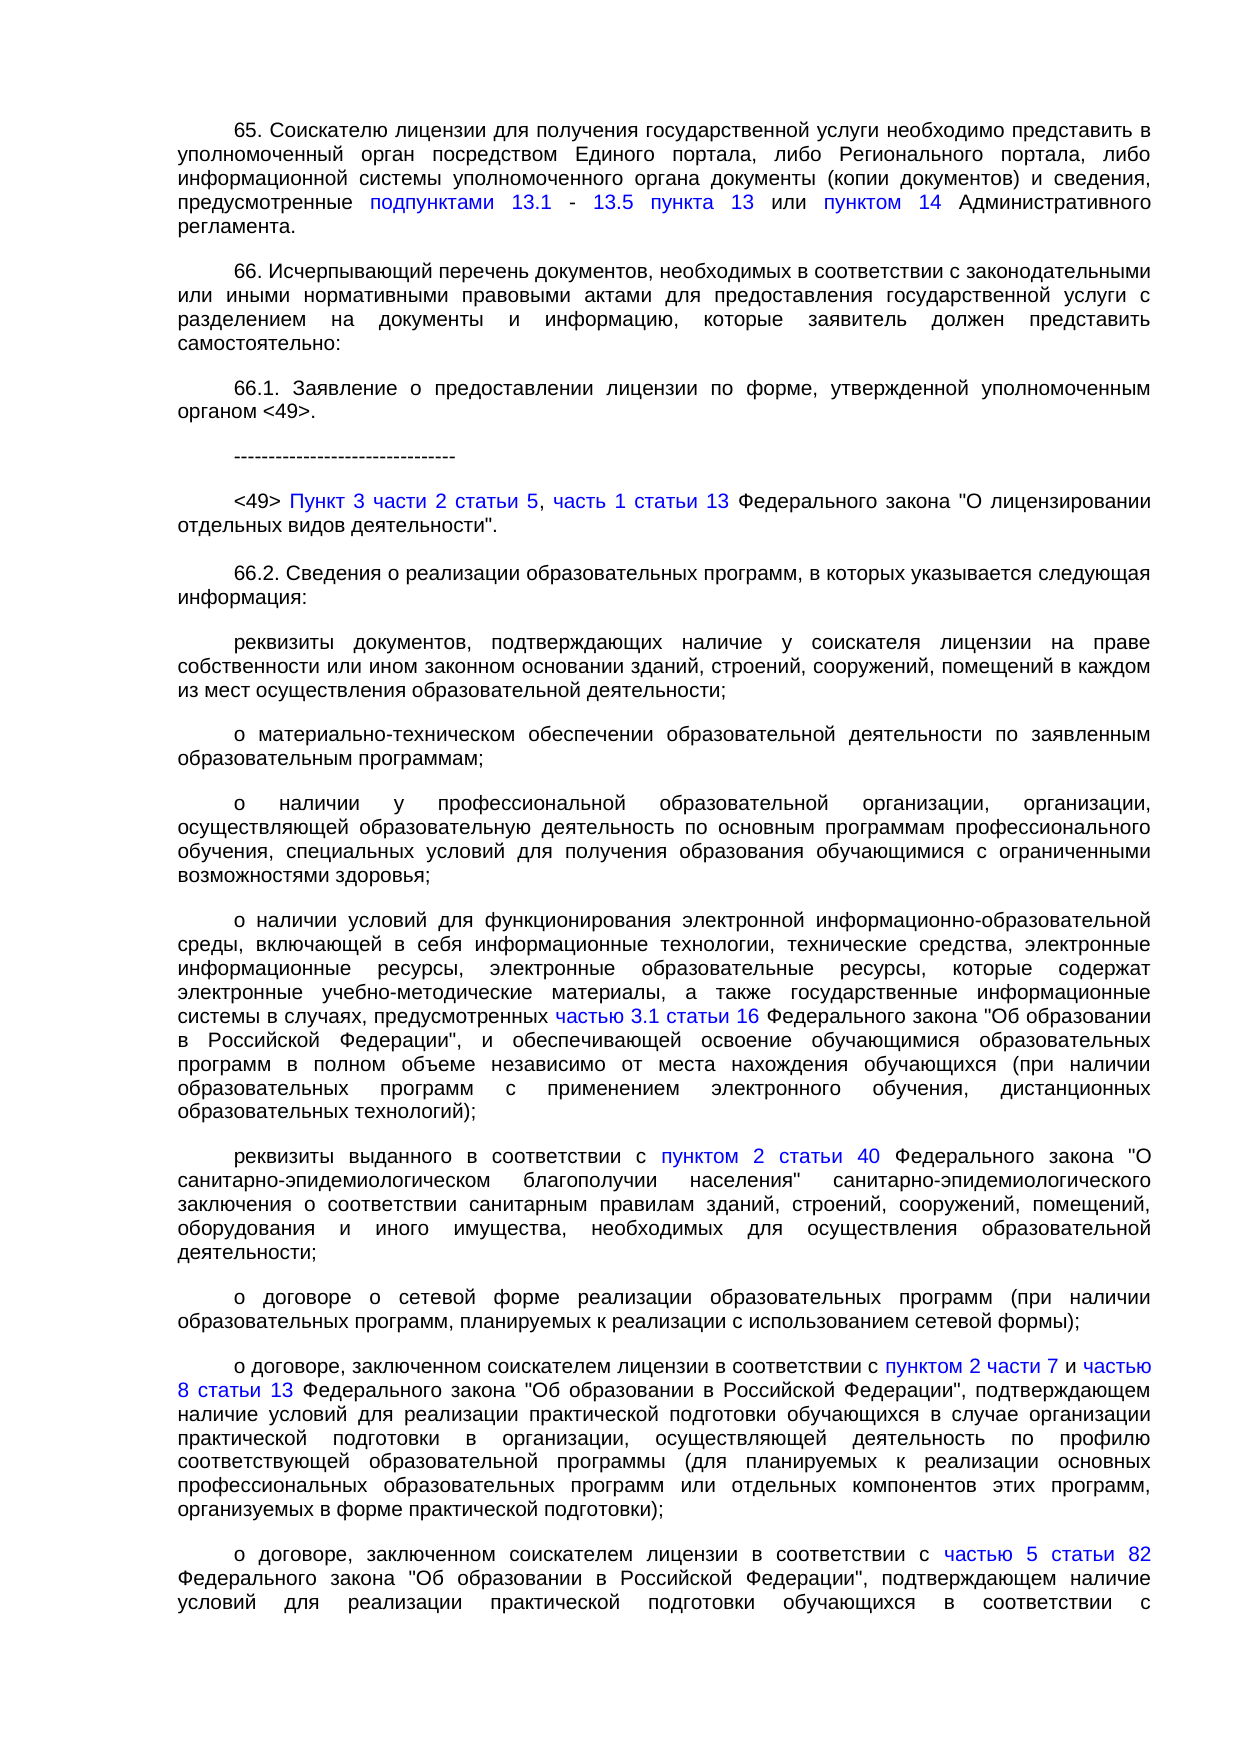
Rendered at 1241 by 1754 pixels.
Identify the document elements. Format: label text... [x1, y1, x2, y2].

text реквизиты выданного в соответствии с пунктом 2 статьи 40 Федерального закона "О санитарно-эпидемиологическом благополучии населения" санитарно-эпидемиологического заключения о соответствии санитарным правилам зданий, строений, сооружений, помещений, оборудования и иного имущества, необходимых для осуществления образовательной деятельности; [177, 1144, 1152, 1264]
text о договоре о сетевой форме реализации образовательных программ (при наличии образовательных программ, планируемых к реализации с использованием сетевой формы); [177, 1285, 1152, 1333]
text 66.1. Заявление о предоставлении лицензии по форме, утвержденной уполномоченным органом <49>. [177, 375, 1152, 423]
text -------------------------------- [177, 444, 1152, 468]
text о договоре, заключенном соискателем лицензии в соответствии с пунктом 2 части 7 и частью 8 статьи 13 Федерального закона "Об образовании в Российской Федерации", подтверждающем наличие условий для реализации практической подготовки обучающихся в случае организации практической подготовки в организации, осуществляющей деятельность по профилю соответствующей образовательной программы (для планируемых к реализации основных профессиональных образовательных программ или отдельных компонентов этих программ, организуемых в форме практической подготовки); [177, 1353, 1152, 1521]
text о материально-техническом обеспечении образовательной деятельности по заявленным образовательным программам; [177, 722, 1152, 770]
text реквизиты документов, подтверждающих наличие у соискателя лицензии на праве собственности или ином законном основании зданий, строений, сооружений, помещений в каждом из мест осуществления образовательной деятельности; [177, 629, 1152, 701]
text 66.2. Сведения о реализации образовательных программ, в которых указывается следующая информация: [177, 561, 1152, 609]
text 66. Исчерпывающий перечень документов, необходимых в соответствии с законодательными или иными нормативными правовыми актами для предоставления государственной услуги с разделением на документы и информацию, которые заявитель должен представить самостоятельно: [177, 259, 1152, 354]
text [177, 1542, 1152, 1614]
text <49> Пункт 3 части 2 статьи 5, часть 1 статьи 13 Федерального закона "О лицензировании отдельных видов деятельности". [177, 489, 1152, 537]
text 65. Соискателю лицензии для получения государственной услуги необходимо представить в уполномоченный орган посредством Единого портала, либо Регионального портала, либо информационной системы уполномоченного органа документы (копии документов) и сведения, предусмотренные подпунктами 13.1 - 13.5 пункта 13 или пунктом 14 Административного регламента. [177, 118, 1152, 238]
text о наличии у профессиональной образовательной организации, организации, осуществляющей образовательную деятельность по основным программам профессионального обучения, специальных условий для получения образования обучающимися с ограниченными возможностями здоровья; [177, 791, 1152, 887]
text о наличии условий для функционирования электронной информационно-образовательной среды, включающей в себя информационные технологии, технические средства, электронные информационные ресурсы, электронные образовательные ресурсы, которые содержат электронные учебно-методические материалы, а также государственные информационные системы в случаях, предусмотренных частью 3.1 статьи 16 Федерального закона "Об образовании в Российской Федерации", и обеспечивающей освоение обучающимися образовательных программ в полном объеме независимо от места нахождения обучающихся (при наличии образовательных программ с применением электронного обучения, дистанционных образовательных технологий); [177, 908, 1152, 1123]
